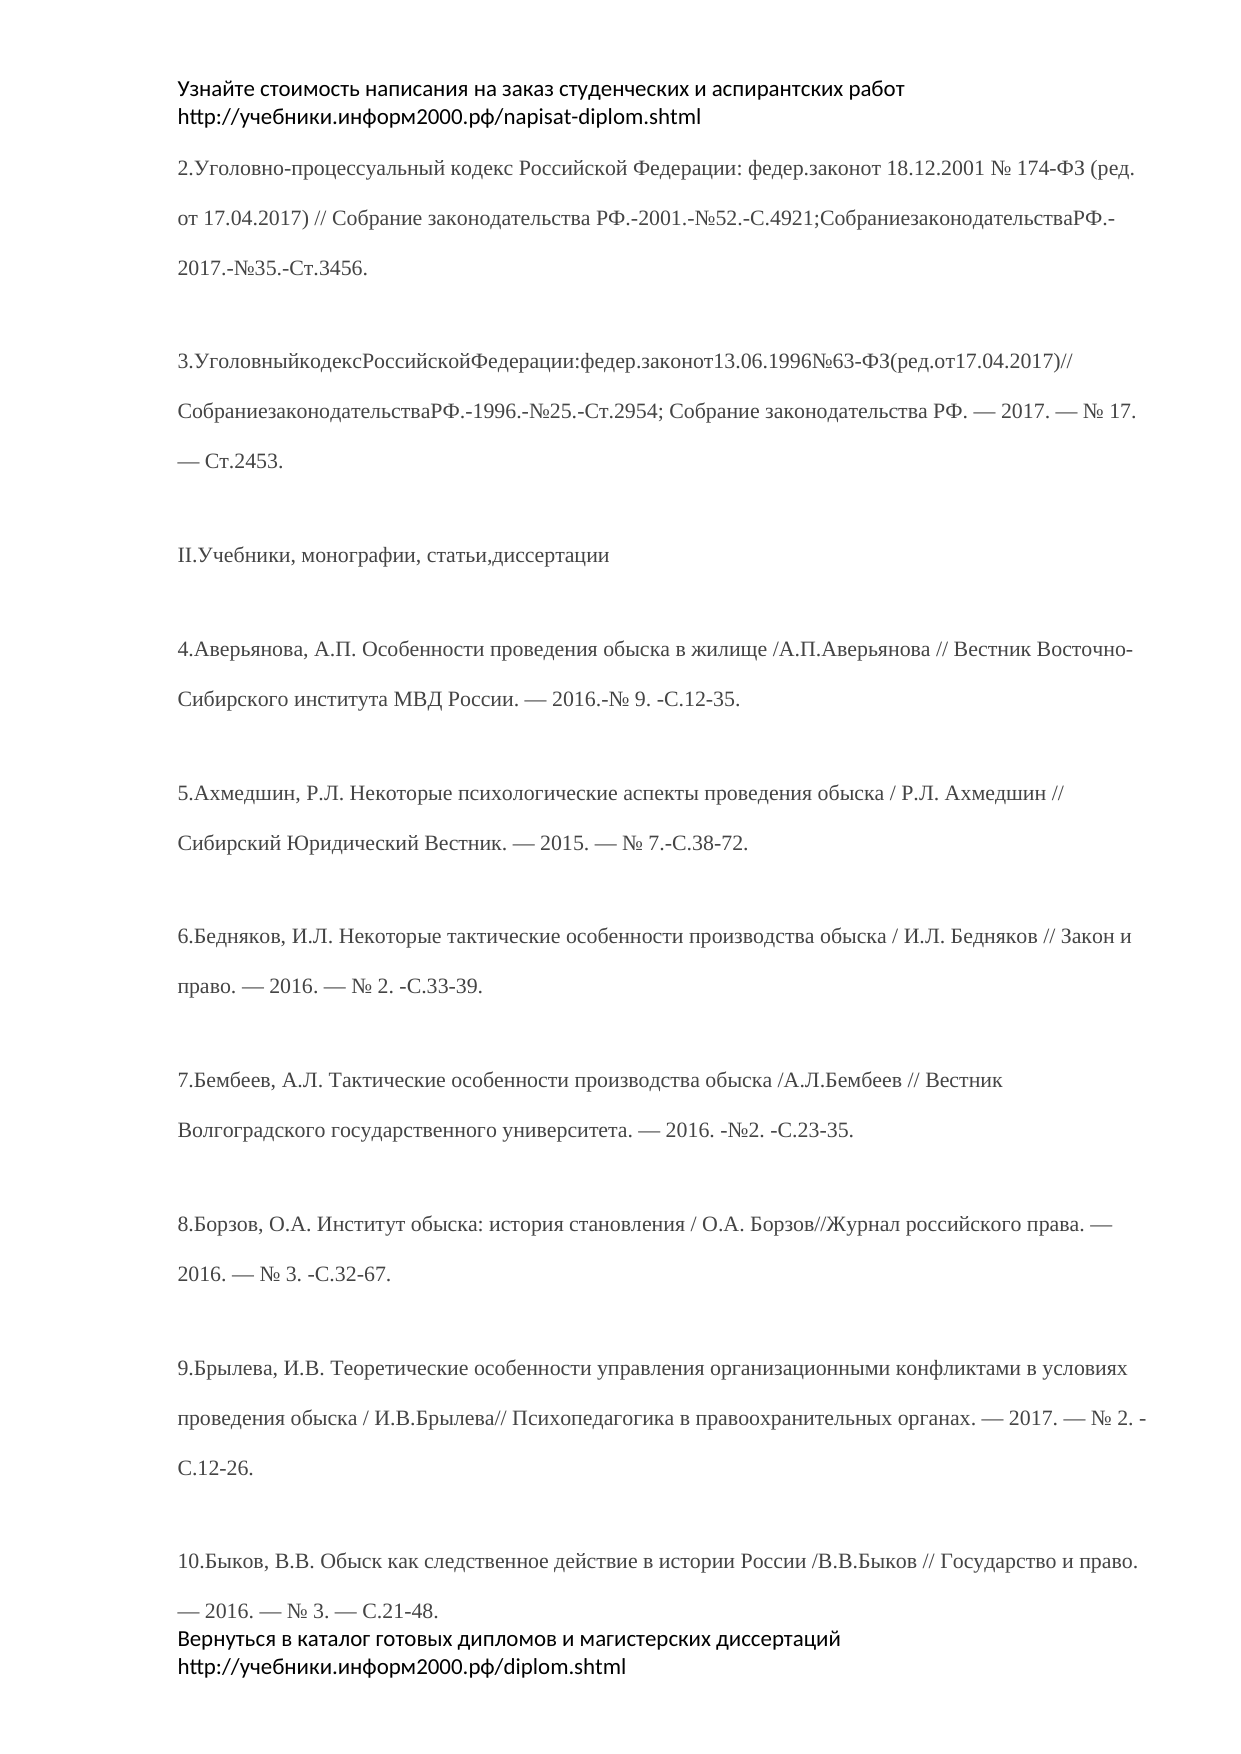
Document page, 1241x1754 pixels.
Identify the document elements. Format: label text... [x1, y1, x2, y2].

text II.Учебники, монографии, статьи,диссертации [177, 517, 1152, 567]
text 8.Борзов, О.А. Институт обыска: история становления / О.А. Борзов//Журнал российского права. — 2016. — № 3. -С.32-67. [177, 1186, 1152, 1286]
text 9.Брылева, И.В. Теоретические особенности управления организационными конфликтами в условиях проведения обыска / И.В.Брылева// Психопедагогика в правоохранительных органах. — 2017. — № 2. -С.12-26. [177, 1330, 1152, 1480]
text 3.УголовныйкодексРоссийскойФедерации:федер.законот13.06.1996№63-ФЗ(ред.от17.04.2017)//СобраниезаконодательстваРФ.-1996.-№25.-Ст.2954; Собрание законодательства РФ. — 2017. — № 17. — Ст.2453. [177, 323, 1152, 473]
text 4.Аверьянова, А.П. Особенности проведения обыска в жилище /А.П.Аверьянова // Вестник Восточно-Сибирского института МВД России. — 2016.-№ 9. -С.12-35. [177, 611, 1152, 711]
text 5.Ахмедшин, Р.Л. Некоторые психологические аспекты проведения обыска / Р.Л. Ахмедшин // Сибирский Юридический Вестник. — 2015. — № 7.-С.38-72. [177, 755, 1152, 855]
text 7.Бембеев, А.Л. Тактические особенности производства обыска /А.Л.Бембеев // Вестник Волгоградского государственного университета. — 2016. -№2. -С.23-35. [177, 1042, 1152, 1142]
text 2.Уголовно-процессуальный кодекс Российской Федерации: федер.законот 18.12.2001 № 174-ФЗ (ред. от 17.04.2017) // Собрание законодательства РФ.-2001.-№52.-С.4921;СобраниезаконодательстваРФ.-2017.-№35.-Ст.3456. [177, 130, 1152, 280]
text 10.Быков, В.В. Обыск как следственное действие в истории России /В.В.Быков // Государство и право. — 2016. — № 3. — С.21-48. [177, 1523, 1152, 1623]
text 6.Бедняков, И.Л. Некоторые тактические особенности производства обыска / И.Л. Бедняков // Закон и право. — 2016. — № 2. -С.33-39. [177, 898, 1152, 998]
